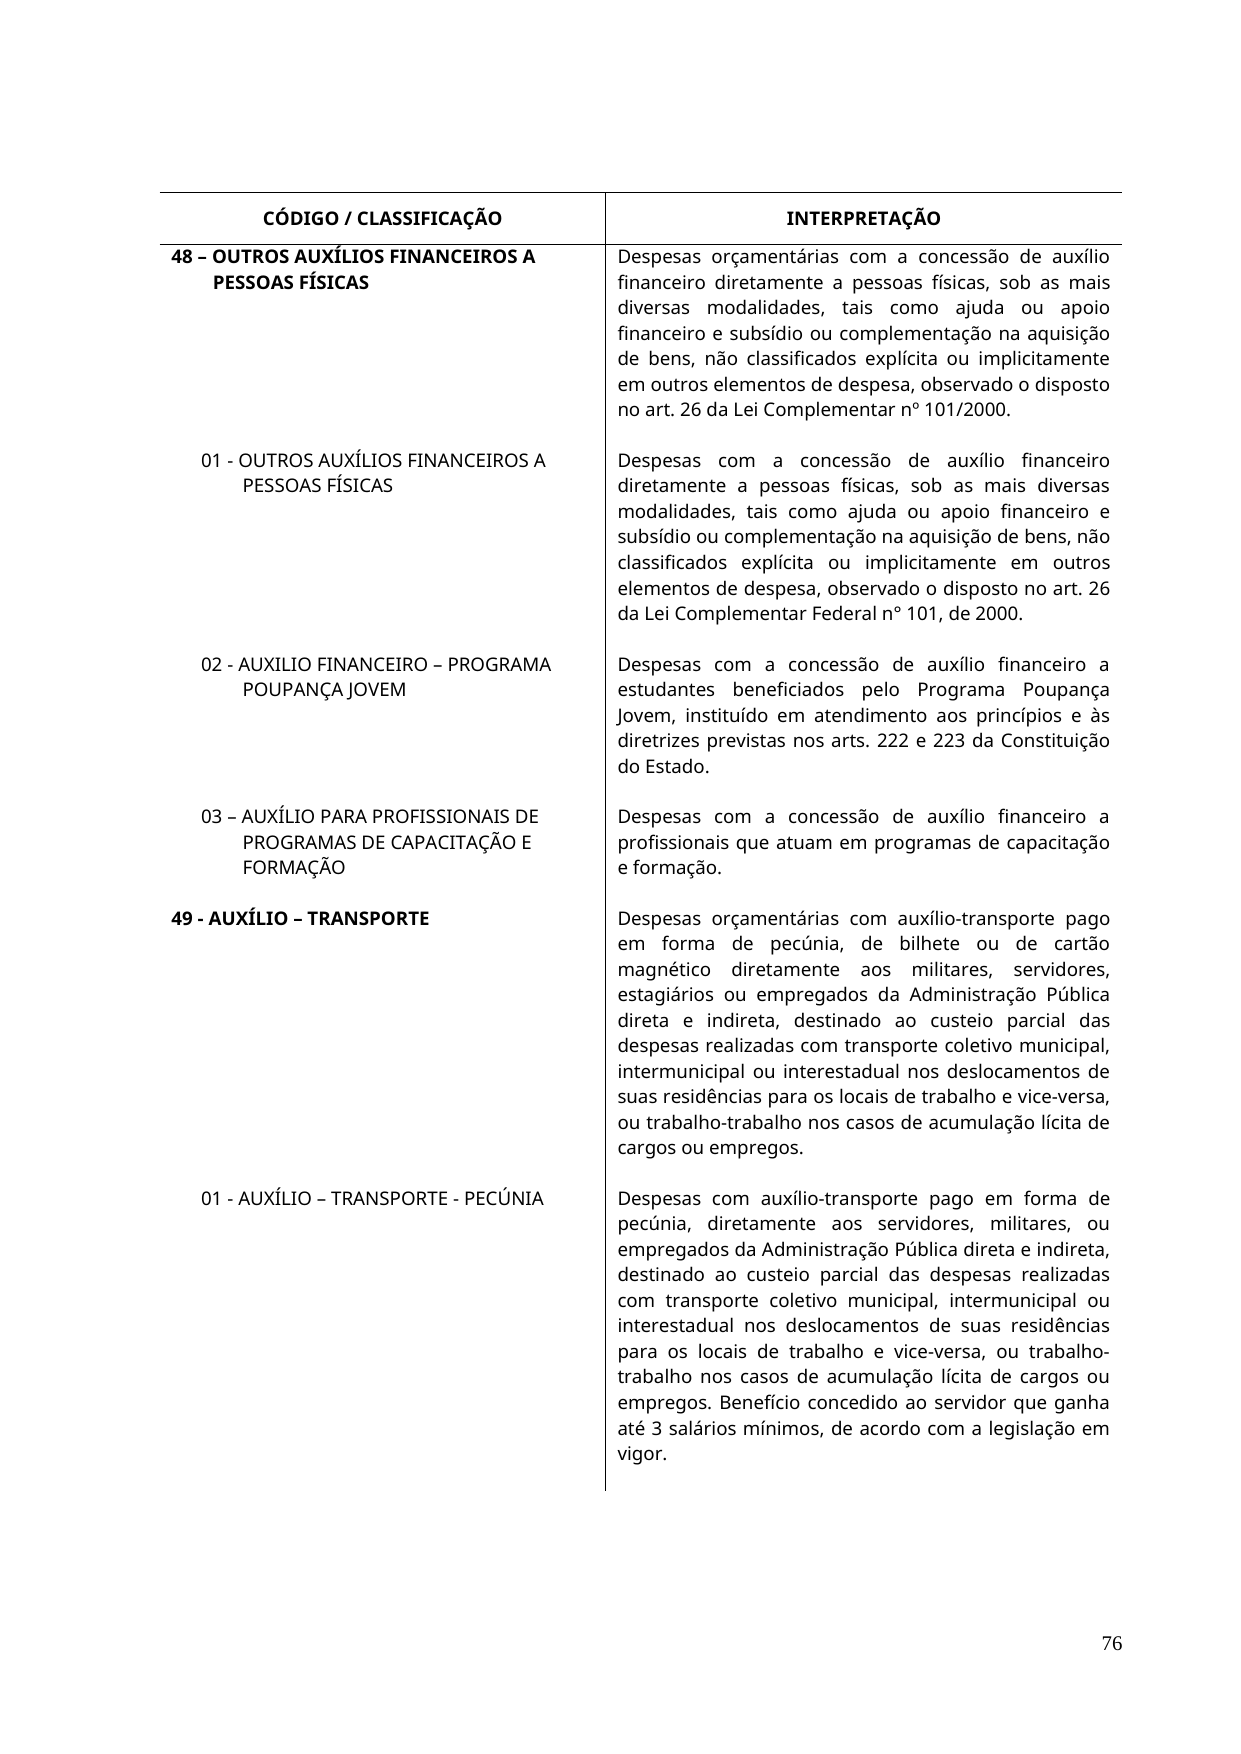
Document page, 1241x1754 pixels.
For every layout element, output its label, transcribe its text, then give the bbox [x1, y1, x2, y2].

table_cell Despesas com a concessão de auxílio financeiro diretamente a pessoas físicas, sob as mais diversas modalidades, tais como ajuda ou apoio financeiro e subsídio ou complementação na aquisição de bens, não classificados explícita ou implicitamente em outros elementos de despesa, observado o disposto no art. 26 da Lei Complementar Federal n° 101, de 2000. [606, 447, 1122, 651]
table_cell 01 - OUTROS AUXÍLIOS FINANCEIROS A PESSOAS FÍSICAS [160, 447, 605, 651]
table_cell 01 - AUXÍLIO – TRANSPORTE - pecÚnia [160, 1185, 605, 1491]
table_cell Despesas com a concessão de auxílio financeiro a estudantes beneficiados pelo Programa Poupança Jovem, instituído em atendimento aos princípios e às diretrizes previstas nos arts. 222 e 223 da Constituição do Estado. [606, 651, 1122, 803]
table_cell Despesas com a concessão de auxílio financeiro a profissionais que atuam em programas de capacitação e formação. [606, 804, 1122, 905]
table_cell 02 - Auxilio Financeiro – Programa Poupança Jovem [160, 651, 605, 803]
table_cell 49 - AUXÍLIO – TRANSPORTE [160, 905, 605, 1185]
table_cell Despesas orçamentárias com a concessão de auxílio financeiro diretamente a pessoas físicas, sob as mais diversas modalidades, tais como ajuda ou apoio financeiro e subsídio ou complementação na aquisição de bens, não classificados explícita ou implicitamente em outros elementos de despesa, observado o disposto no art. 26 da Lei Complementar nº 101/2000. [606, 245, 1122, 447]
table_cell 03 – Auxílio para profissionais de programas de capacitação e formação [160, 804, 605, 905]
table_cell Despesas com auxílio-transporte pago em forma de pecúnia, diretamente aos servidores, militares, ou empregados da Administração Pública direta e indireta, destinado ao custeio parcial das despesas realizadas com transporte coletivo municipal, intermunicipal ou interestadual nos deslocamentos de suas residências para os locais de trabalho e vice-versa, ou trabalho-trabalho nos casos de acumulação lícita de cargos ou empregos. Benefício concedido ao servidor que ganha até 3 salários mínimos, de acordo com a legislação em vigor. [606, 1185, 1122, 1491]
table_cell 48 – OUTROS AUXÍLIOS FINANCEIROS A PESSOAS FÍSICAS [160, 245, 605, 447]
table_header INTERPRETAÇÃO [606, 193, 1122, 243]
table_cell Despesas orçamentárias com auxílio-transporte pago em forma de pecúnia, de bilhete ou de cartão magnético diretamente aos militares, servidores, estagiários ou empregados da Administração Pública direta e indireta, destinado ao custeio parcial das despesas realizadas com transporte coletivo municipal, intermunicipal ou interestadual nos deslocamentos de suas residências para os locais de trabalho e vice-versa, ou trabalho-trabalho nos casos de acumulação lícita de cargos ou empregos. [606, 905, 1122, 1185]
table_header CÓDIGO / CLASSIFICAÇÃO [160, 193, 605, 243]
